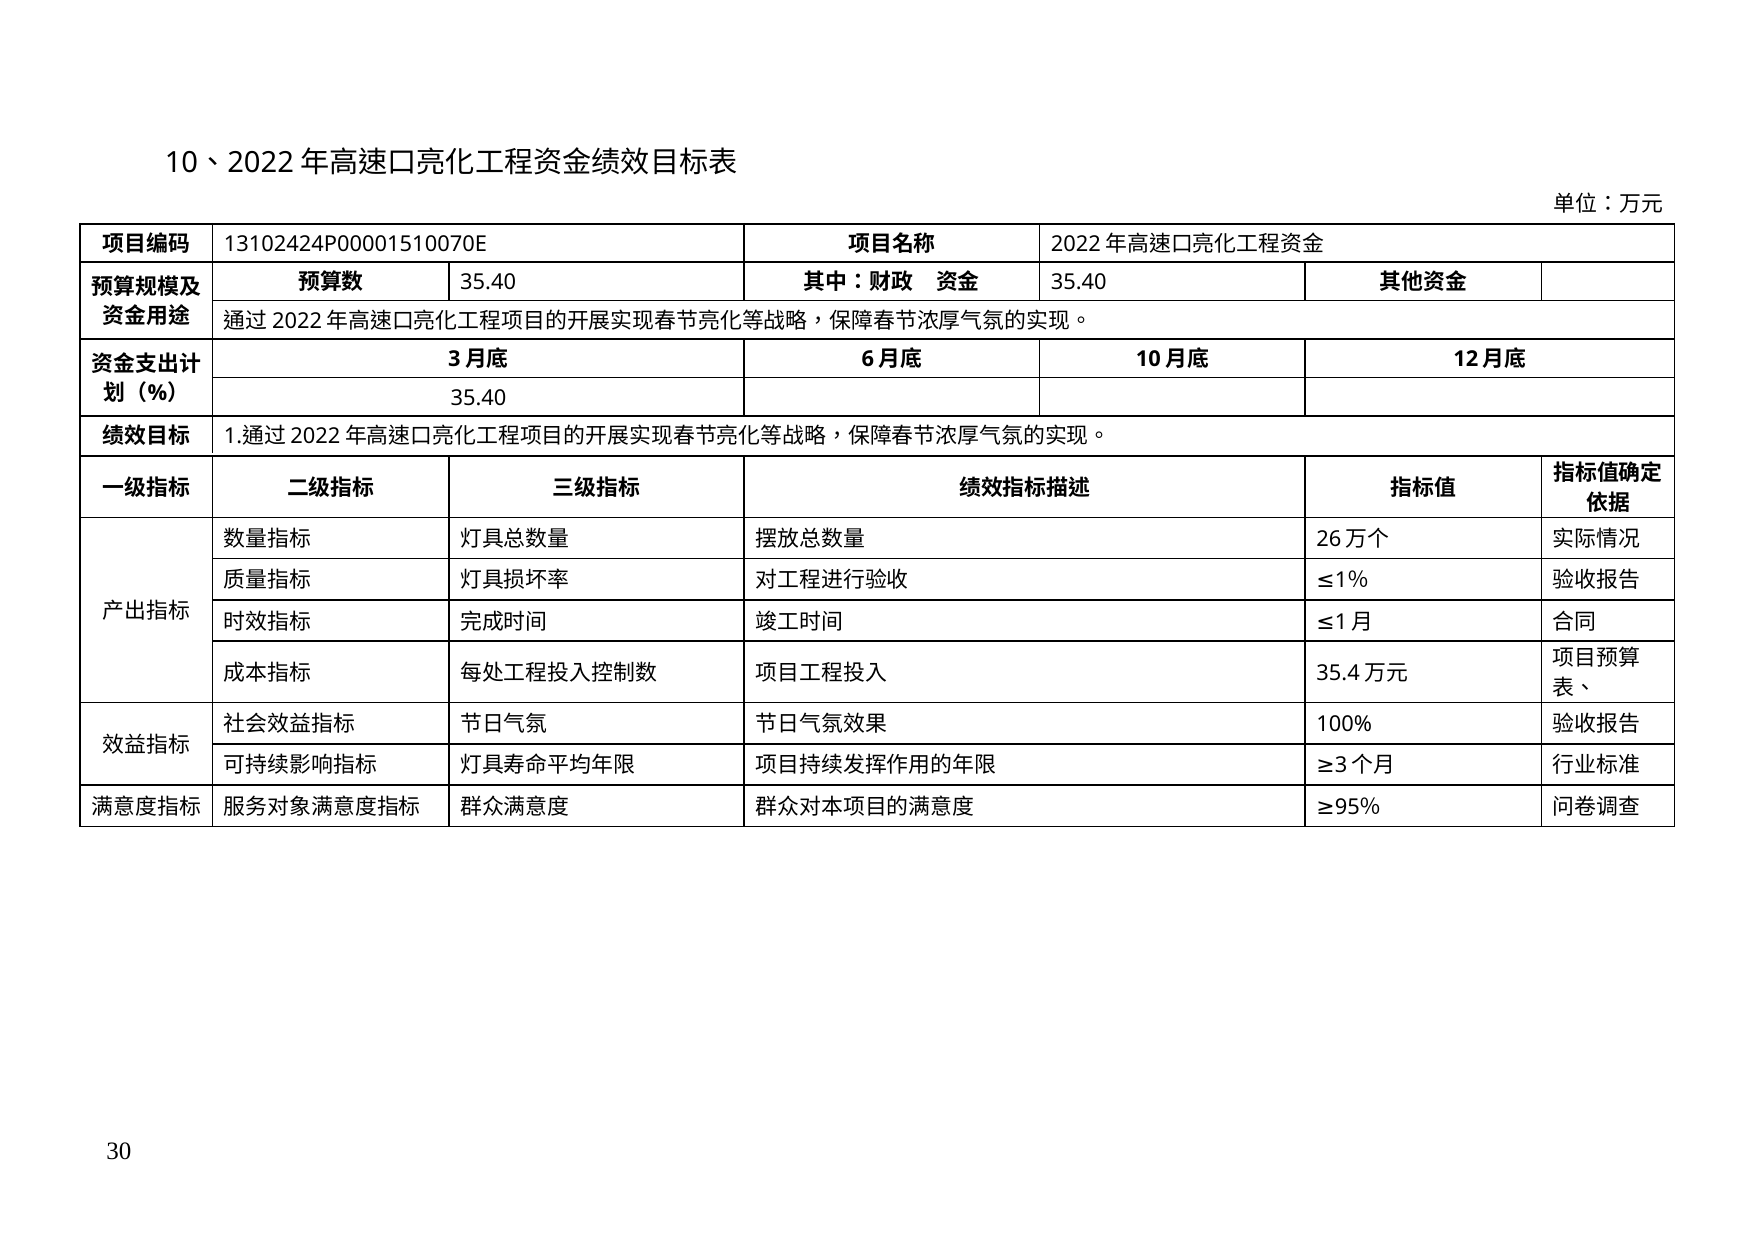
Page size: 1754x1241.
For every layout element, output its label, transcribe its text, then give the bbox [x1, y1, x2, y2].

table_cell 26万个 [1306, 518, 1541, 558]
table_cell 资金支出计划（%） [81, 340, 212, 415]
table_cell 其他资金 [1306, 263, 1541, 300]
table_cell 灯具总数量 [450, 518, 743, 558]
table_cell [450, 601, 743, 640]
table_cell 2022年高速口亮化工程资金 [1040, 225, 1674, 261]
table_cell [1040, 378, 1304, 415]
table_cell 6月底 [745, 340, 1039, 377]
table_cell 项目编码 [81, 225, 212, 261]
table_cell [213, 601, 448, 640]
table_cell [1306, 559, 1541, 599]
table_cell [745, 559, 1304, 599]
table_cell 12月底 [1306, 340, 1674, 377]
table_cell [1306, 378, 1674, 415]
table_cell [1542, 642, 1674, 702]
table_cell 项目名称 [745, 225, 1039, 261]
table_cell 35.40 [1040, 263, 1304, 300]
table_cell 通过2022年高速口亮化工程项目的开展实现春节亮化等战略，保障春节浓厚气氛的实现。 [213, 301, 1674, 338]
table_cell 1.通过2022年高速口亮化工程项目的开展实现春节亮化等战略，保障春节浓厚气氛的实现。 [213, 417, 1674, 453]
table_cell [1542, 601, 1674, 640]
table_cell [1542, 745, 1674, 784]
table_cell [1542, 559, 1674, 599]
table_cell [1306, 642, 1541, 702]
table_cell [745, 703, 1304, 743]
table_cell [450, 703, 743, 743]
table_cell 其中：财政 资金 [745, 263, 1039, 300]
table_cell 10月底 [1040, 340, 1304, 377]
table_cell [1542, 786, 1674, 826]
table_cell 3月底 [213, 340, 743, 377]
table_header 一级指标 [81, 457, 212, 516]
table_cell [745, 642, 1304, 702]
text 10、2022年高速口亮化工程资金绩效目标表 [106, 142, 1648, 181]
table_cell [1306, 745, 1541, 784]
table_header 单位：万元 [81, 183, 1674, 223]
table_cell 预算数 [213, 263, 448, 300]
table_cell 摆放总数量 [745, 518, 1304, 558]
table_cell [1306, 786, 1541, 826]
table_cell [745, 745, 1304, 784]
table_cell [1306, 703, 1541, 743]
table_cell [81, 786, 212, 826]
table_cell 产出指标 [81, 518, 212, 702]
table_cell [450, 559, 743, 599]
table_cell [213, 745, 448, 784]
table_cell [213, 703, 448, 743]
table_cell 数量指标 [213, 518, 448, 558]
table_cell [1542, 263, 1674, 300]
table_header 指标值确定依据 [1542, 457, 1674, 516]
table_header 绩效指标描述 [745, 457, 1304, 516]
table_cell [745, 378, 1039, 415]
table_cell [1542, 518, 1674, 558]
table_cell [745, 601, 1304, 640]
table_cell 13102424P00001510070E [213, 225, 743, 261]
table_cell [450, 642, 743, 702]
table_cell 预算规模及资金用途 [81, 263, 212, 338]
table_cell 35.40 [213, 378, 743, 415]
table_header 三级指标 [450, 457, 743, 516]
table_header 指标值 [1306, 457, 1541, 516]
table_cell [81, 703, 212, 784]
table_cell 绩效目标 [81, 417, 212, 453]
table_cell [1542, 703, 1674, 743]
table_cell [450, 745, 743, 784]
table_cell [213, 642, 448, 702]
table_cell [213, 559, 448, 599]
table_cell 35.40 [450, 263, 743, 300]
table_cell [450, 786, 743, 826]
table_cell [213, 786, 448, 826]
table_header 二级指标 [213, 457, 448, 516]
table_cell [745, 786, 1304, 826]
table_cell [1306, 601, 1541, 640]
